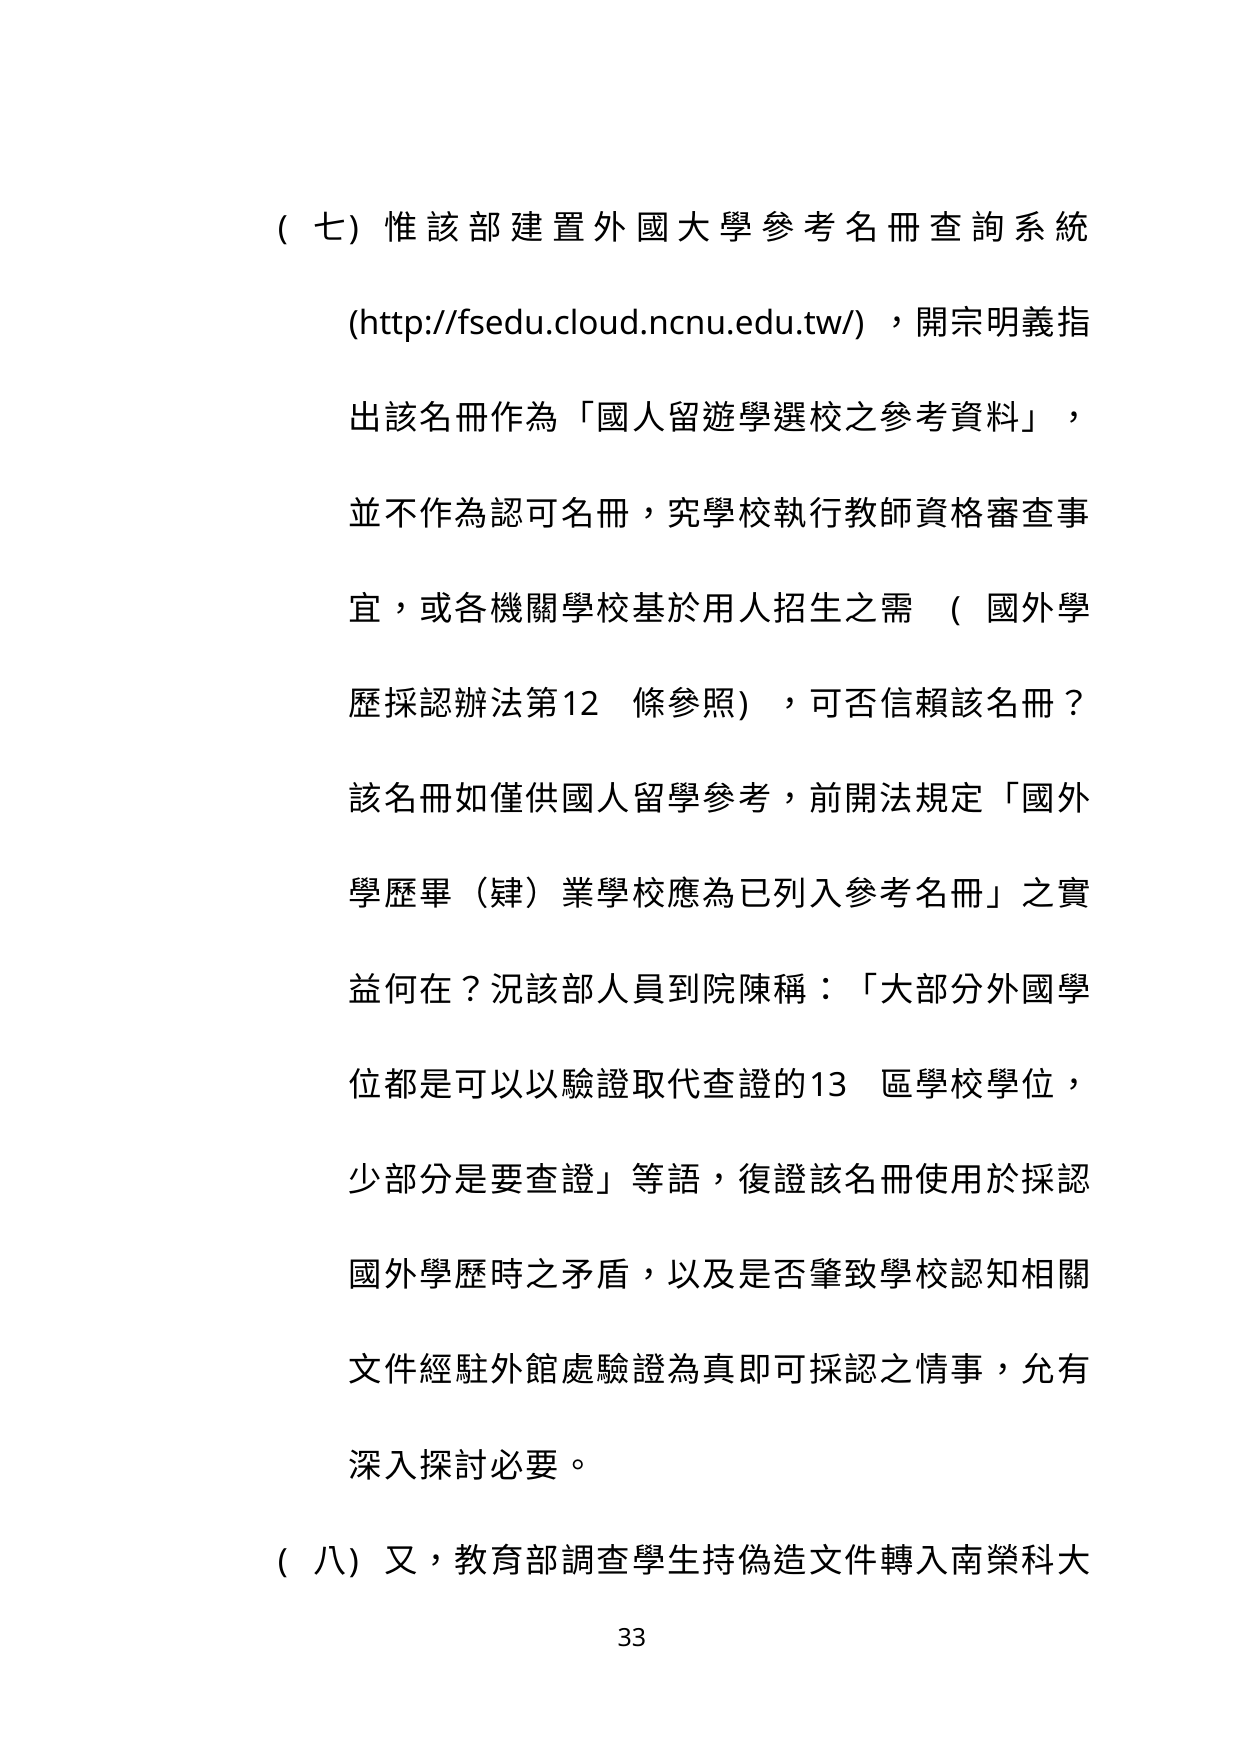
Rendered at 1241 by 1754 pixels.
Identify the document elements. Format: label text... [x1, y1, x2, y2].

subtitle 惟該部建置外國大學參考名冊查詢系統(http://fsedu.cloud.ncnu.edu.tw/)，開宗明義指出該名冊作為「國人留遊學選校之參考資料」，並不作為認可名冊，究學校執行教師資格審查事宜，或各機關學校基於用人招生之需 (國外學歷採認辦法第12條參照) ，可否信賴該名冊？該名冊如僅供國人留學參考，前開法規定「國外學歷畢（肄）業學校應為已列入參考名冊」之實益何在？況該部人員到院陳稱：「大部分外國學位都是可以以驗證取代查證的13區學校學位，少部分是要查證」等語，復證該名冊使用於採認國外學歷時之矛盾，以及是否肇致學校認知相關文件經駐外館處驗證為真即可採認之情事，允有深入探討必要。 [245, 177, 1092, 1510]
